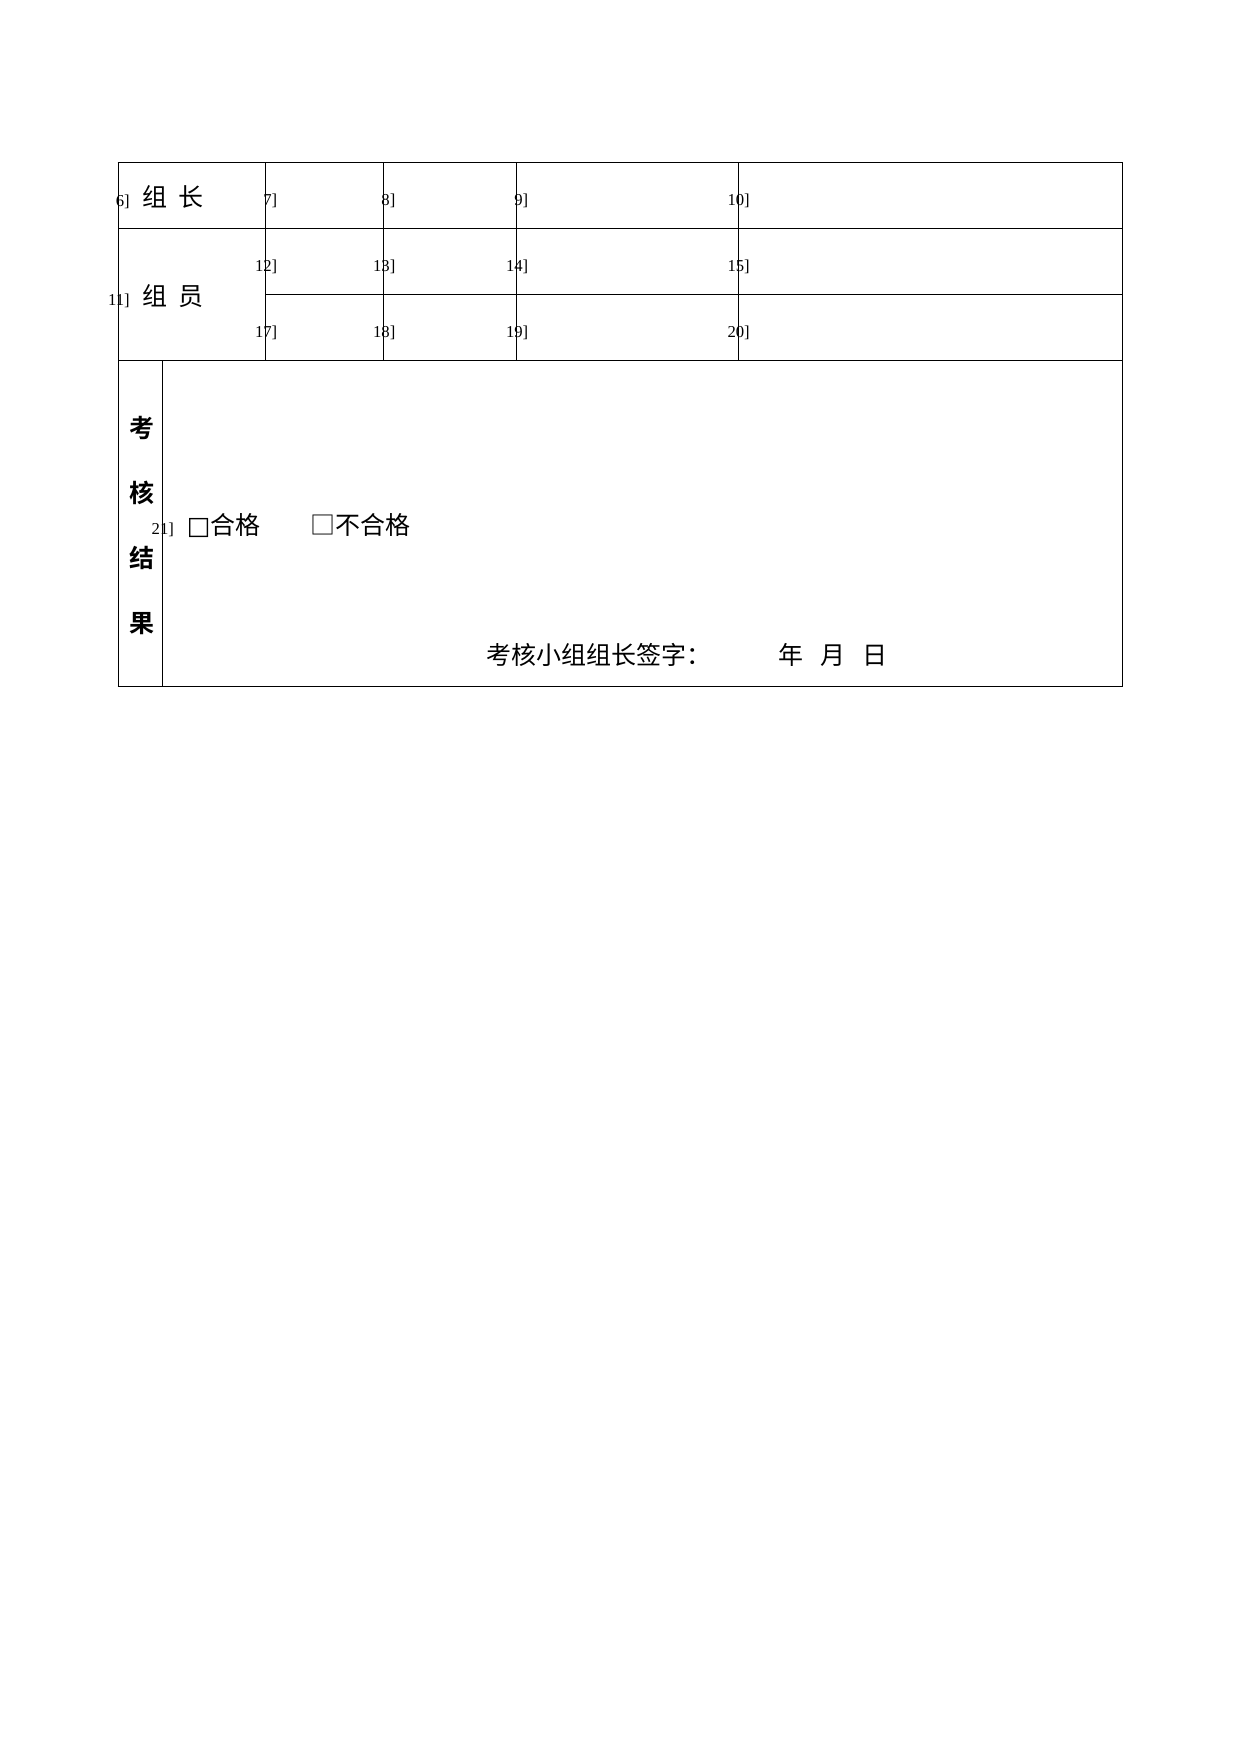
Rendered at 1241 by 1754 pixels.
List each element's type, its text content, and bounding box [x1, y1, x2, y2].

table_cell [266, 163, 383, 228]
table_cell [739, 295, 1122, 360]
table_cell [266, 295, 383, 360]
table_cell [384, 163, 516, 228]
table_cell [517, 163, 738, 228]
table_cell [266, 229, 383, 294]
table_cell 组 长 [119, 163, 265, 228]
table_cell 考核结果 [119, 361, 162, 686]
table_cell [517, 229, 738, 294]
table_cell 组 员 [119, 229, 265, 360]
table_cell [384, 295, 516, 360]
table_cell [517, 295, 738, 360]
table_cell □合格 □不合格 考核小组组长签字： 年 月 日 [163, 361, 1122, 686]
table_cell [739, 229, 1122, 294]
table_cell [739, 163, 1122, 228]
table_cell [384, 229, 516, 294]
